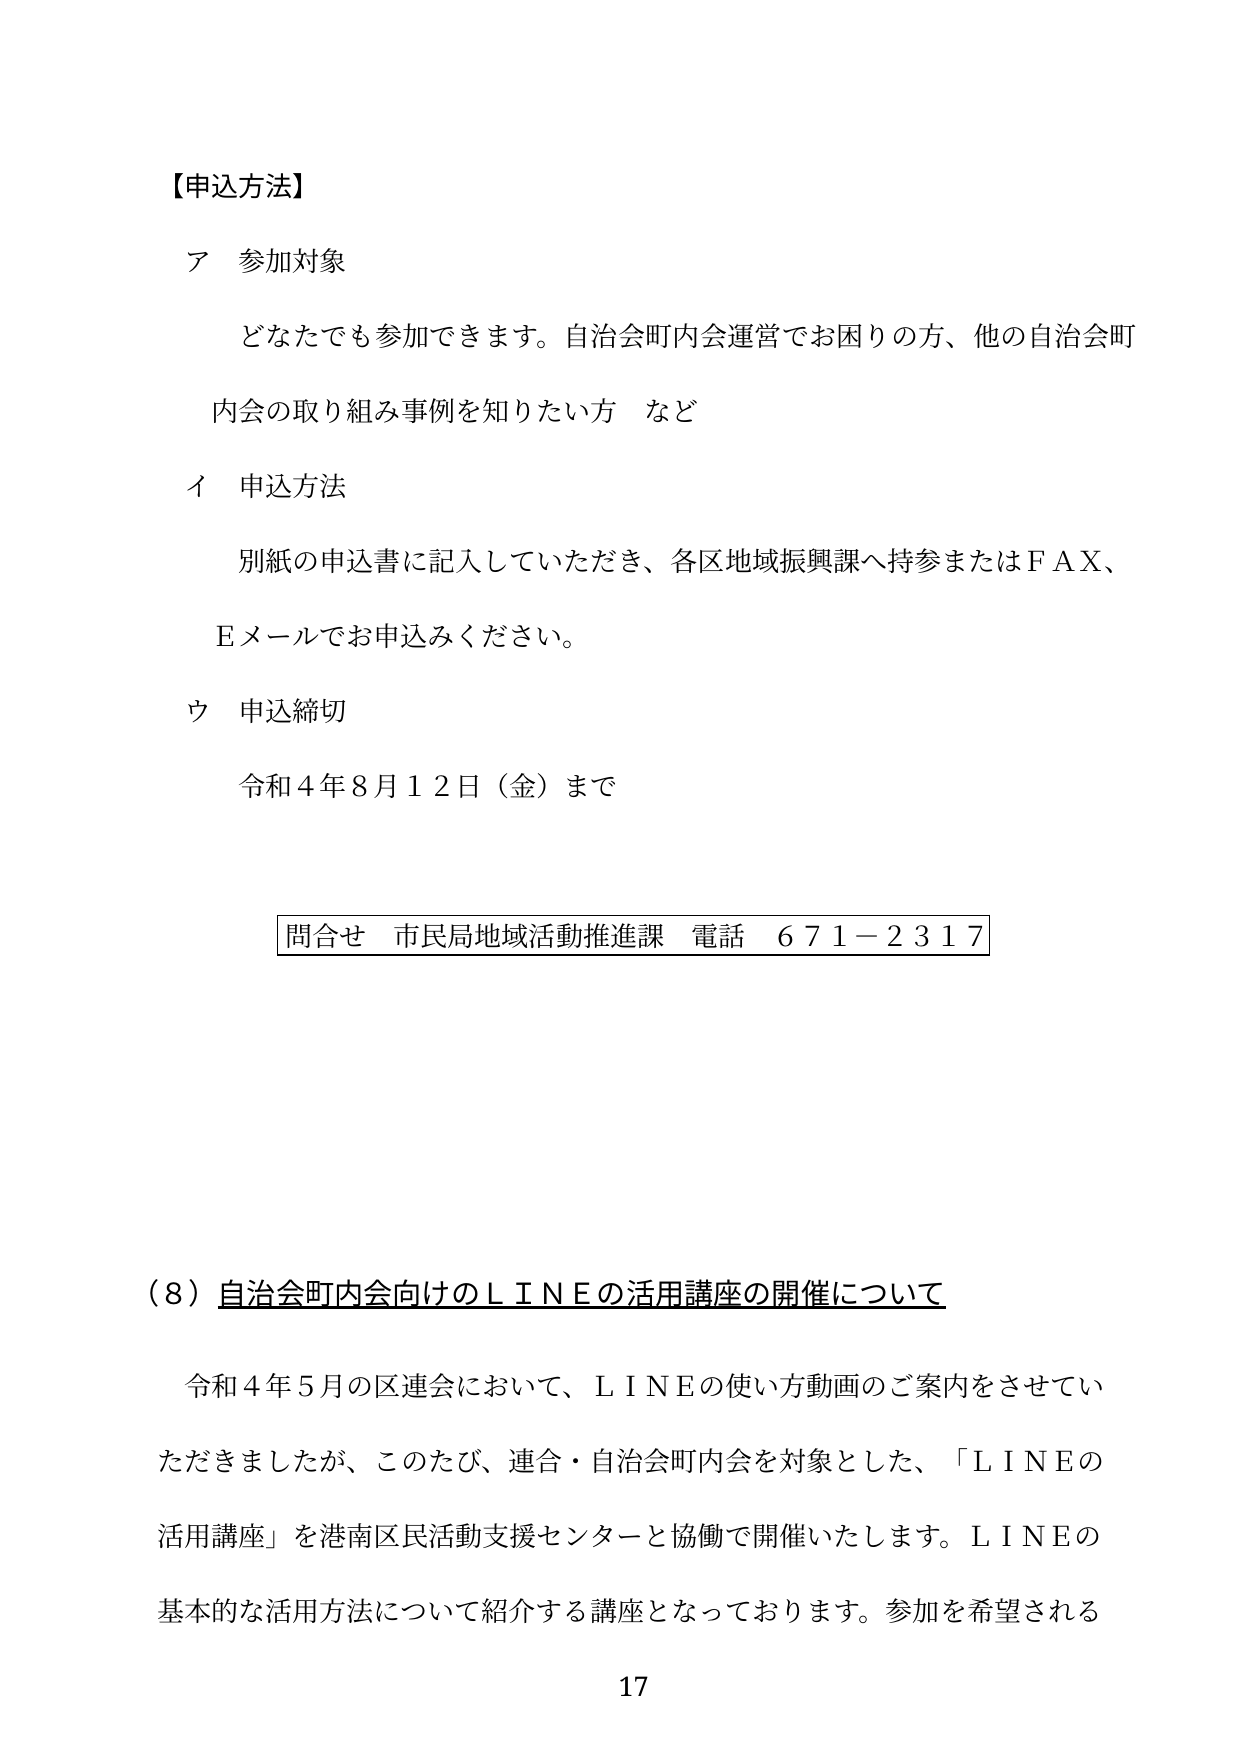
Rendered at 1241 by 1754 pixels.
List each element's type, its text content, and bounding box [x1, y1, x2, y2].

text イ 申込方法 [130, 448, 1137, 523]
text （８）自治会町内会向けのＬＩＮＥの活用講座の開催について [130, 1254, 1137, 1329]
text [157, 1348, 1124, 1648]
text Ｅメールでお申込みください。 [130, 598, 1137, 673]
text 別紙の申込書に記入していただき、各区地域振興課へ持参またはＦＡＸ、 [130, 523, 1137, 598]
text どなたでも参加できます。自治会町内会運営でお困りの方、他の自治会町内会の取り組み事例を知りたい方 など [211, 298, 1137, 448]
text 【申込方法】 [130, 148, 1137, 223]
text ア 参加対象 [130, 223, 1137, 298]
text ウ 申込締切 [130, 673, 1137, 748]
text 問合せ 市民局地域活動推進課 電話 ６７１－２３１７ [130, 898, 1137, 973]
text 令和４年８月１２日（金）まで [130, 748, 1137, 823]
